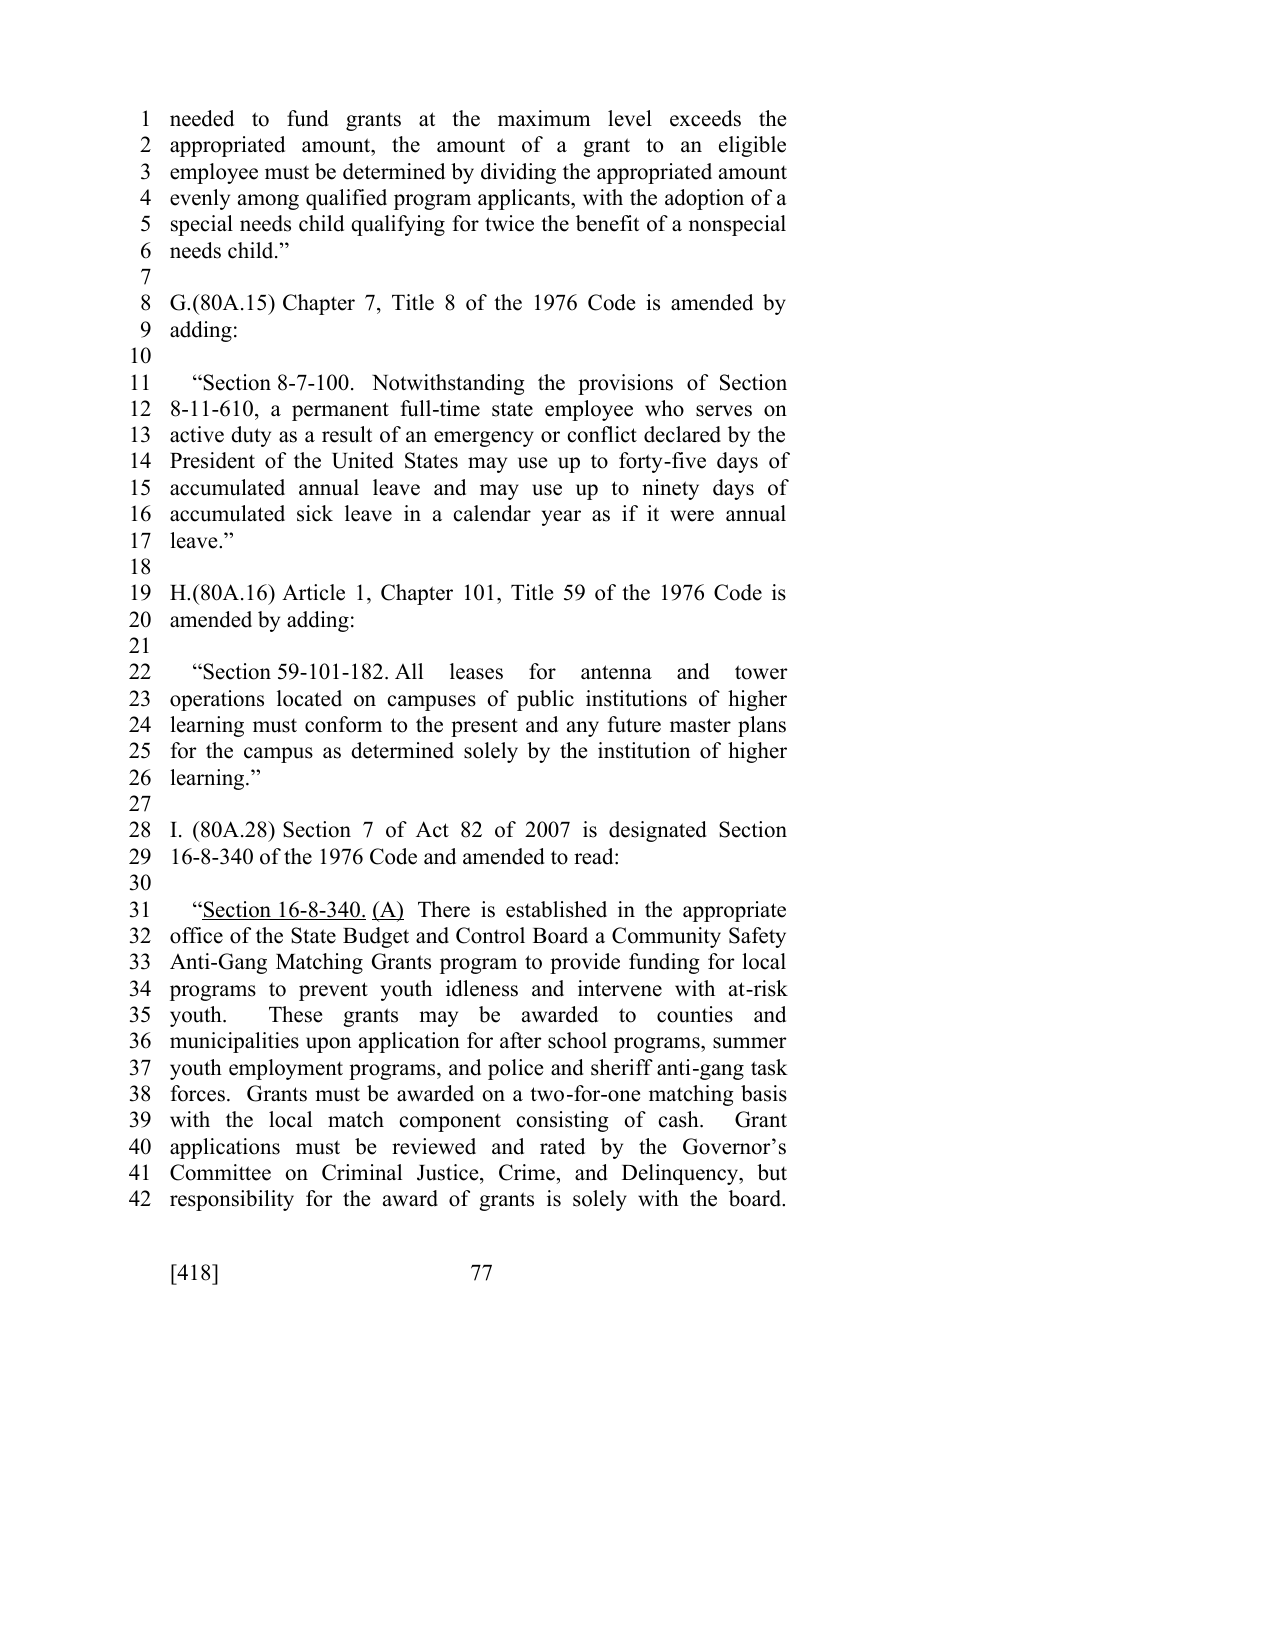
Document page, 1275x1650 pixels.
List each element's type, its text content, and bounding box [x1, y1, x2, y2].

text “Section 8-7-100. Notwithstanding the provisions of Section 8-11-610, a permanent full-time state employee who serves on active duty as a result of an emergency or conflict declared by the President of the United States may use up to forty-five days of accumulated annual leave and may use up to ninety days of accumulated sick leave in a calendar year as if it were annual leave.” [169, 368, 787, 553]
text I. (80A.28) Section 7 of Act 82 of 2007 is designated Section 16-8-340 of the 1976 Code and amended to read: [169, 817, 787, 869]
text H. (80A.16) Article 1, Chapter 101, Title 59 of the 1976 Code is amended by adding: [169, 579, 787, 632]
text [169, 105, 787, 263]
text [169, 896, 787, 1212]
text G. (80A.15) Chapter 7, Title 8 of the 1976 Code is amended by adding: [169, 289, 787, 342]
text “Section 59-101-182. All leases for antenna and tower operations located on campuses of public institutions of higher learning must conform to the present and any future master plans for the campus as determined solely by the institution of higher learning.” [169, 658, 787, 790]
